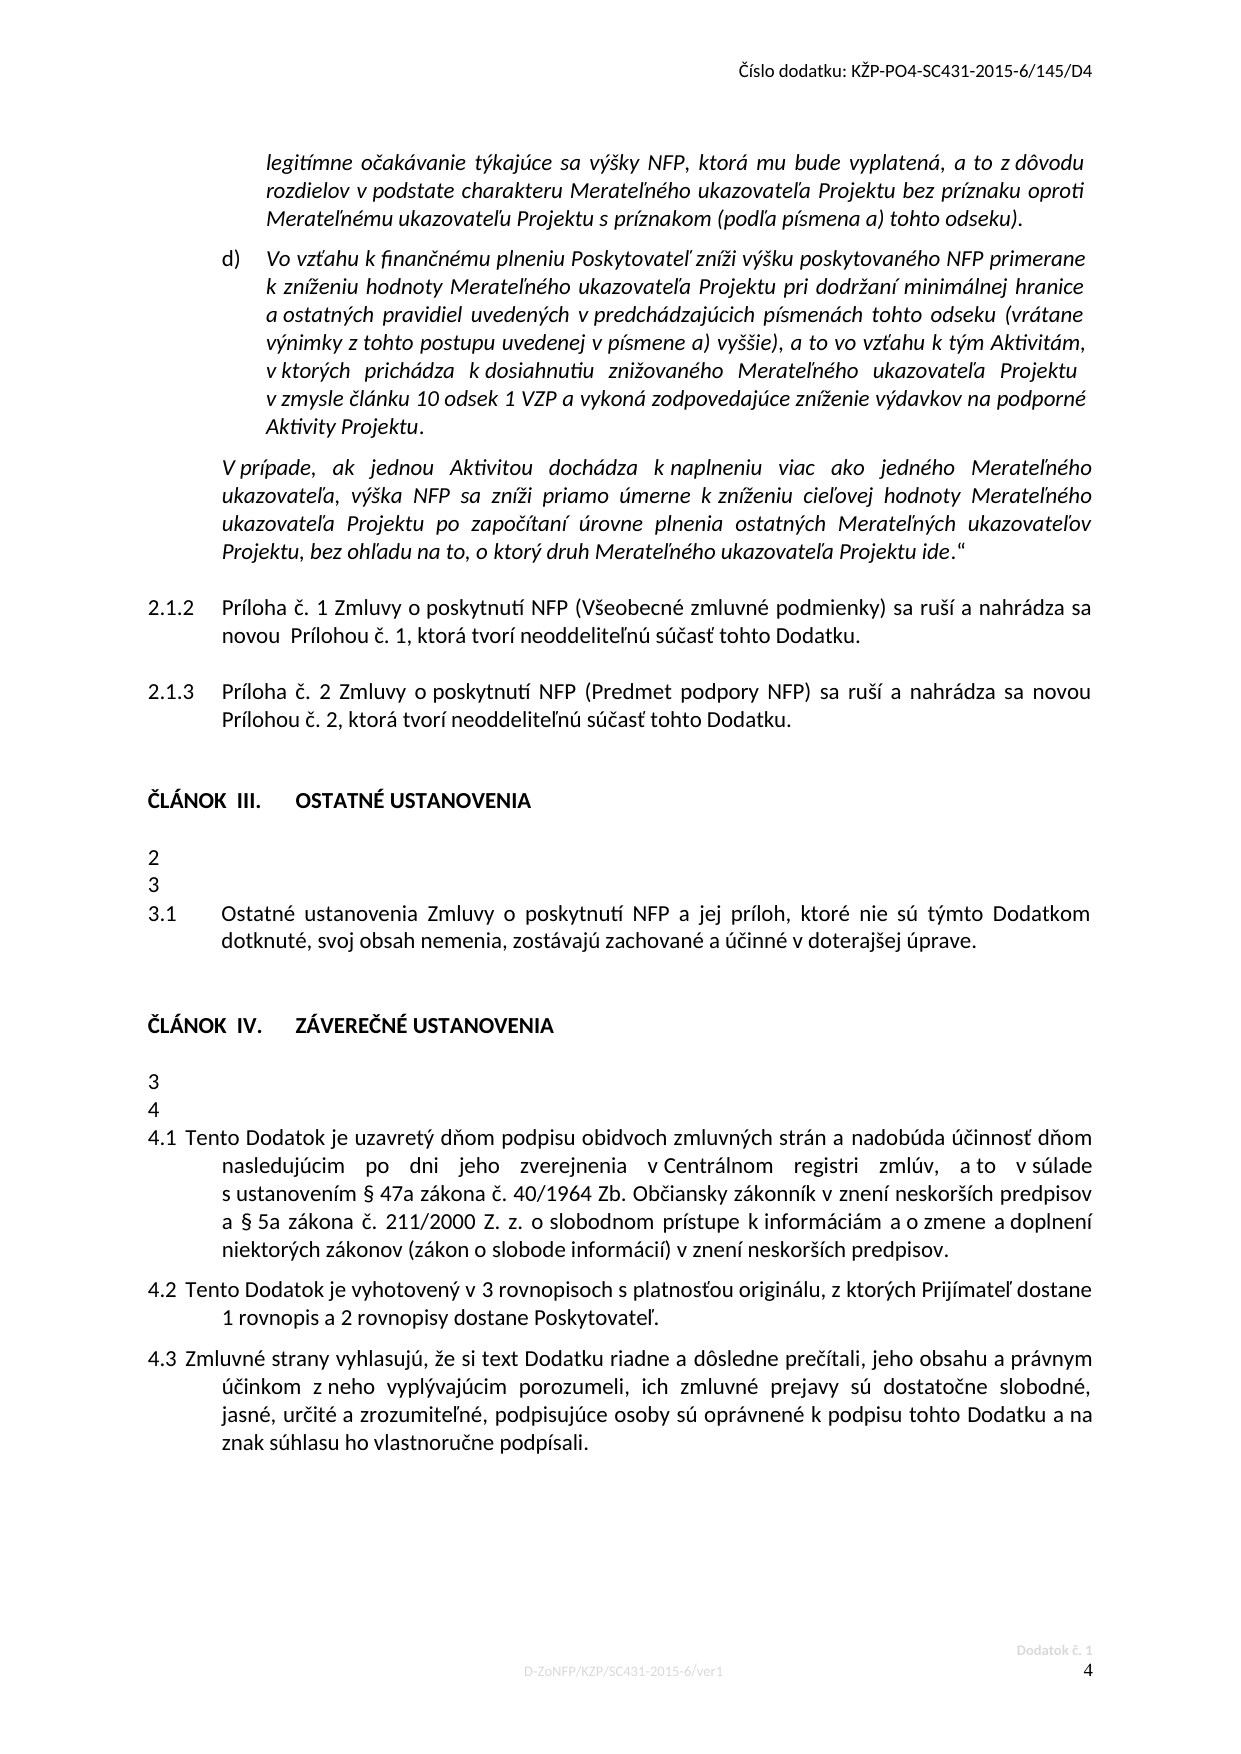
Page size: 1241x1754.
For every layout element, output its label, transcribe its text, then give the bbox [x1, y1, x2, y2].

text Článok III. Ostatné ustanovenia [148, 787, 1092, 814]
text Článok IV. Záverečné ustanovenia [148, 1011, 1092, 1039]
list Zmluvné strany vyhlasujú, že si text Dodatku riadne a dôsledne prečítali, jeho obsahu a právnym účinkom z neho vyplývajúcim porozumeli, ich zmluvné prejavy sú dostatočne slobodné, jasné, určité a zrozumiteľné, podpisujúce osoby sú oprávnené k podpisu tohto Dodatku a na znak súhlasu ho vlastnoručne podpísali. [148, 1344, 1092, 1456]
list Tento Dodatok je uzavretý dňom podpisu obidvoch zmluvných strán a nadobúda účinnosť dňom nasledujúcim po dni jeho zverejnenia v Centrálnom registri zmlúv, a to v súlade s ustanovením § 47a zákona č. 40/1964 Zb. Občiansky zákonník v znení neskorších predpisov a § 5a zákona č. 211/2000 Z. z. o slobodnom prístupe k informáciám a o zmene a doplnení niektorých zákonov (zákon o slobode informácií) v znení neskorších predpisov. [148, 1123, 1092, 1263]
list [222, 148, 1092, 232]
list Tento Dodatok je vyhotovený v 3 rovnopisoch s platnosťou originálu, z ktorých Prijímateľ dostane 1 rovnopis a 2 rovnopisy dostane Poskytovateľ. [148, 1275, 1092, 1331]
text 2.1.3 Príloha č. 2 Zmluvy o poskytnutí NFP (Predmet podpory NFP) sa ruší a nahrádza sa novou Prílohou č. 2, ktorá tvorí neoddeliteľnú súčasť tohto Dodatku. [148, 677, 1092, 733]
text V prípade, ak jednou Aktivitou dochádza k naplneniu viac ako jedného Merateľného ukazovateľa, výška NFP sa zníži priamo úmerne k zníženiu cieľovej hodnoty Merateľného ukazovateľa Projektu po započítaní úrovne plnenia ostatných Merateľných ukazovateľov Projektu, bez ohľadu na to, o ktorý druh Merateľného ukazovateľa Projektu ide.“ [222, 453, 1092, 565]
list Vo vzťahu k finančnému plneniu Poskytovateľ zníži výšku poskytovaného NFP primerane k zníženiu hodnoty Merateľného ukazovateľa Projektu pri dodržaní minimálnej hranice a ostatných pravidiel uvedených v predchádzajúcich písmenách tohto odseku (vrátane výnimky z tohto postupu uvedenej v písmene a) vyššie), a to vo vzťahu k tým Aktivitám, v ktorých prichádza k dosiahnutiu znižovaného Merateľného ukazovateľa Projektu v zmysle článku 10 odsek 1 VZP a vykoná zodpovedajúce zníženie výdavkov na podporné Aktivity Projektu. [222, 244, 1092, 440]
text 2.1.2 Príloha č. 1 Zmluvy o poskytnutí NFP (Všeobecné zmluvné podmienky) sa ruší a nahrádza sa novou Prílohou č. 1, ktorá tvorí neoddeliteľnú súčasť tohto Dodatku. [148, 593, 1092, 649]
text 3.1 Ostatné ustanovenia Zmluvy o poskytnutí NFP a jej príloh, ktoré nie sú týmto Dodatkom dotknuté, svoj obsah nemenia, zostávajú zachované a účinné v doterajšej úprave. [148, 899, 1092, 955]
